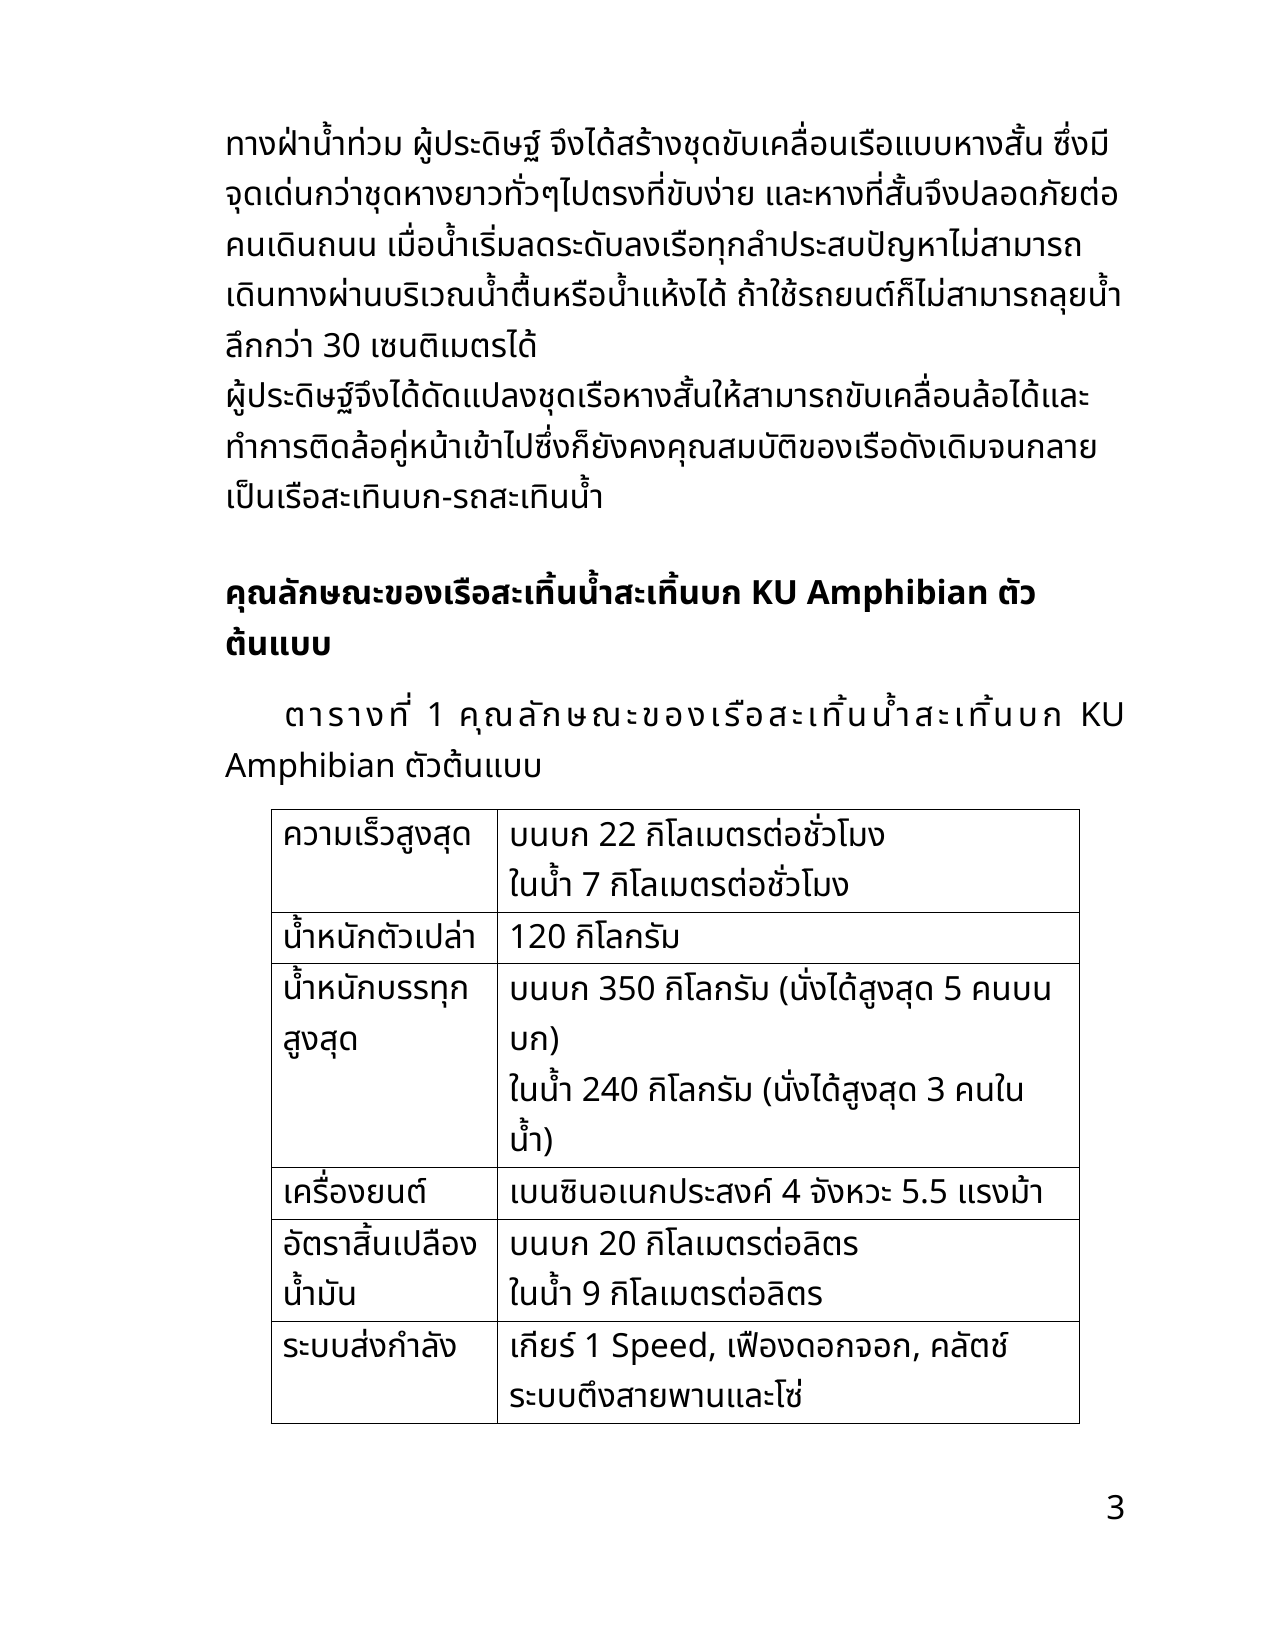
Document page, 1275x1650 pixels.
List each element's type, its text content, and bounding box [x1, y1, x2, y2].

text ผู้ประดิษฐ์จึงได้ดัดแปลงชุดเรือหางสั้นให้สามารถขับเคลื่อนล้อได้และทำการติดล้อคู่หน้าเข้าไปซึ่งก็ยังคงคุณสมบัติของเรือดังเดิมจนกลายเป็นเรือสะเทินบก-รถสะเทินน้ำ [225, 372, 1125, 524]
table_cell เครื่องยนต์ [272, 1168, 497, 1218]
table_cell บนบก 350 กิโลกรัม (นั่งได้สูงสุด 5 คนบนบก) ในน้ำ 240 กิโลกรัม (นั่งได้สูงสุด 3 คนในน้ำ) [498, 964, 1079, 1167]
subtitle ตารางที่ 1 คุณลักษณะของเรือสะเทิ้นน้ำสะเทิ้นบก KU Amphibian ตัวต้นแบบ [225, 691, 1125, 792]
table_cell 120 กิโลกรัม [498, 913, 1079, 963]
table_cell น้ำหนักตัวเปล่า [272, 913, 497, 963]
table_header ความเร็วสูงสุด [272, 810, 497, 912]
table_cell น้ำหนักบรรทุกสูงสุด [272, 964, 497, 1167]
table_cell เบนซินอเนกประสงค์ 4 จังหวะ 5.5 แรงม้า [498, 1168, 1079, 1218]
table_header บนบก 22 กิโลเมตรต่อชั่วโมง ในน้ำ 7 กิโลเมตรต่อชั่วโมง [498, 810, 1079, 912]
table_cell บนบก 20 กิโลเมตรต่อลิตร ในน้ำ 9 กิโลเมตรต่อลิตร [498, 1220, 1079, 1321]
table_cell ระบบส่งกำลัง [272, 1322, 497, 1423]
table_cell อัตราสิ้นเปลืองน้ำมัน [272, 1220, 497, 1321]
table_cell เกียร์ 1 Speed, เฟืองดอกจอก, คลัตช์ระบบตึงสายพานและโซ่ [498, 1322, 1079, 1423]
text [225, 120, 1125, 372]
text คุณลักษณะของเรือสะเทิ้นน้ำสะเทิ้นบก KU Amphibian ตัวต้นแบบ [225, 569, 1125, 670]
